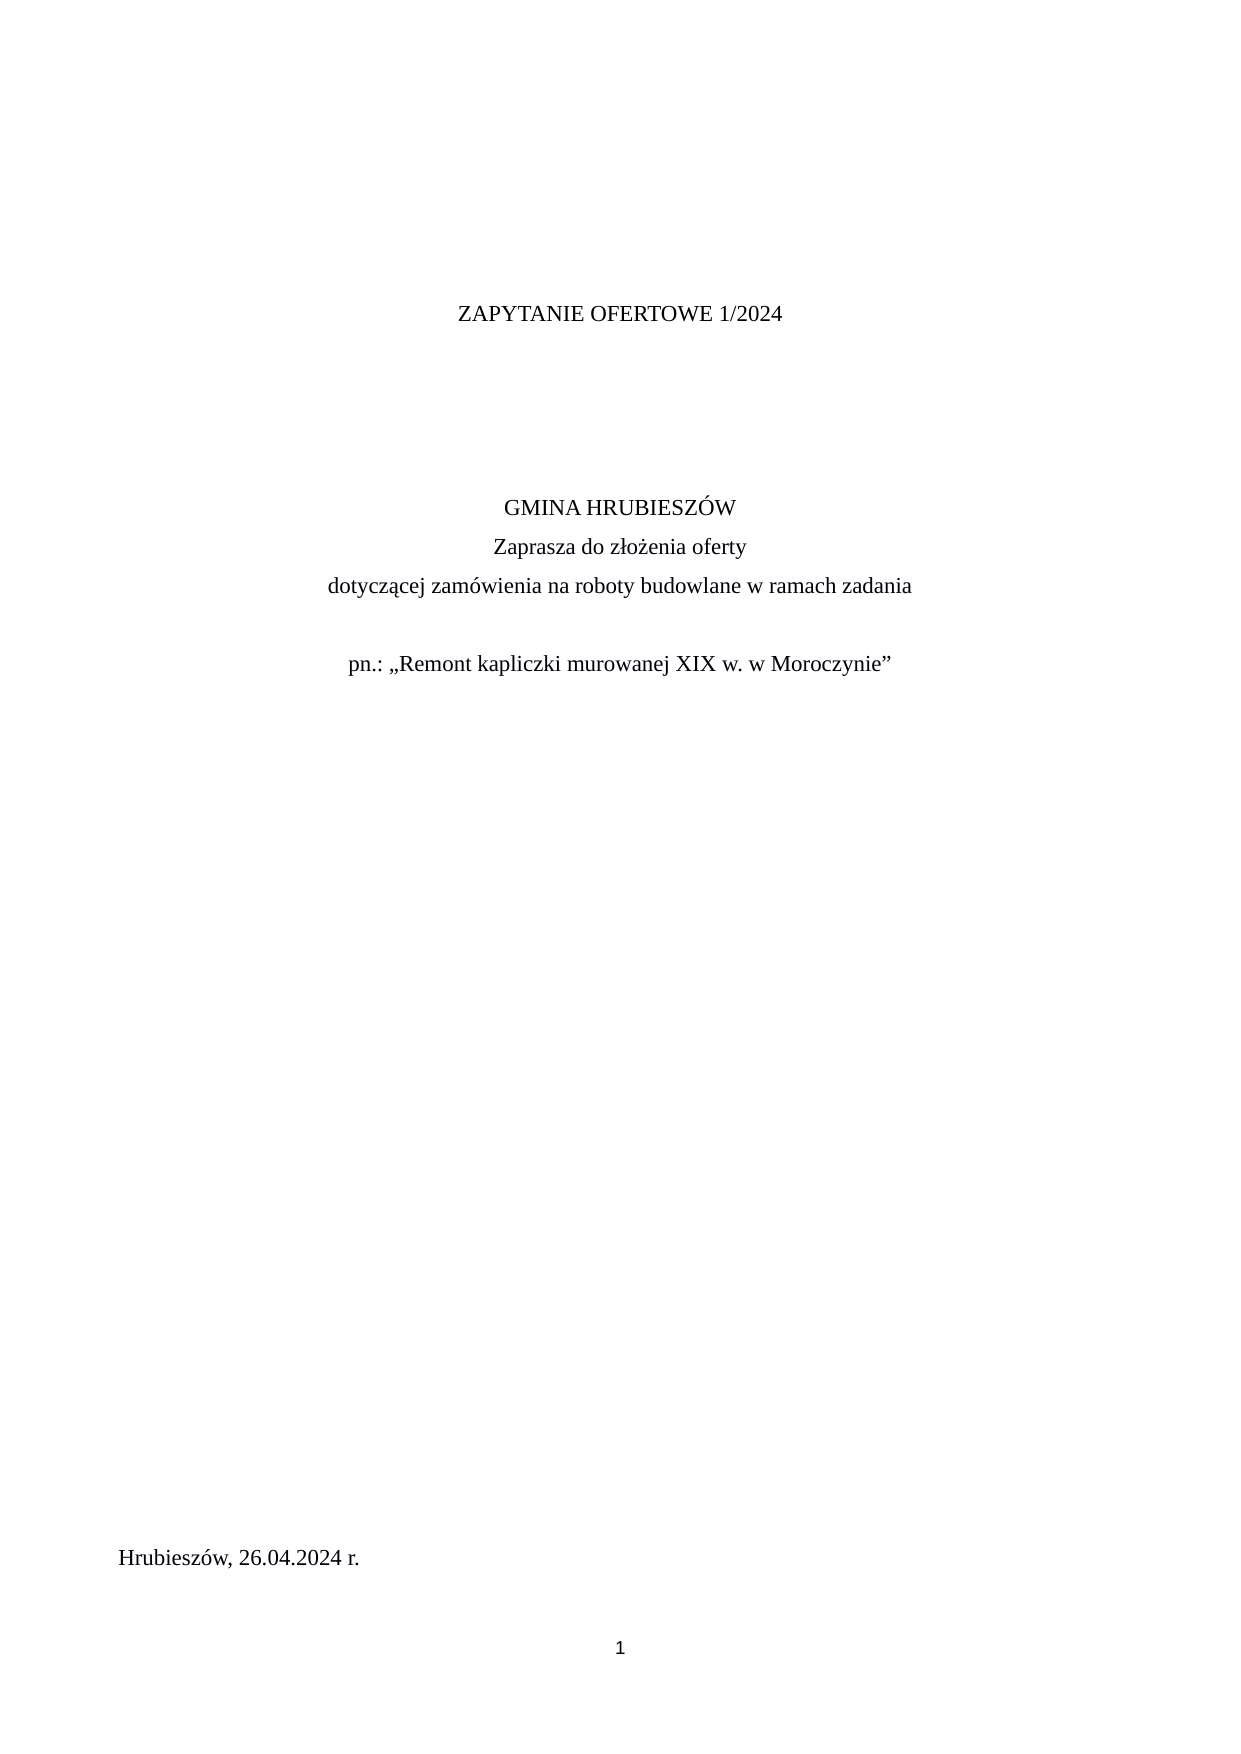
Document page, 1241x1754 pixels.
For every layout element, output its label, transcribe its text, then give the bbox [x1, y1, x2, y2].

text pn.: „Remont kapliczki murowanej XIX w. w Moroczynie” [118, 650, 1122, 676]
text GMINA HRUBIESZÓW [118, 494, 1122, 521]
text Zaprasza do złożenia oferty [118, 533, 1122, 560]
text Hrubieszów, 26.04.2024 r. [118, 1543, 1122, 1570]
text ZAPYTANIE OFERTOWE 1/2024 [118, 300, 1122, 327]
text dotyczącej zamówienia na roboty budowlane w ramach zadania [118, 572, 1122, 598]
